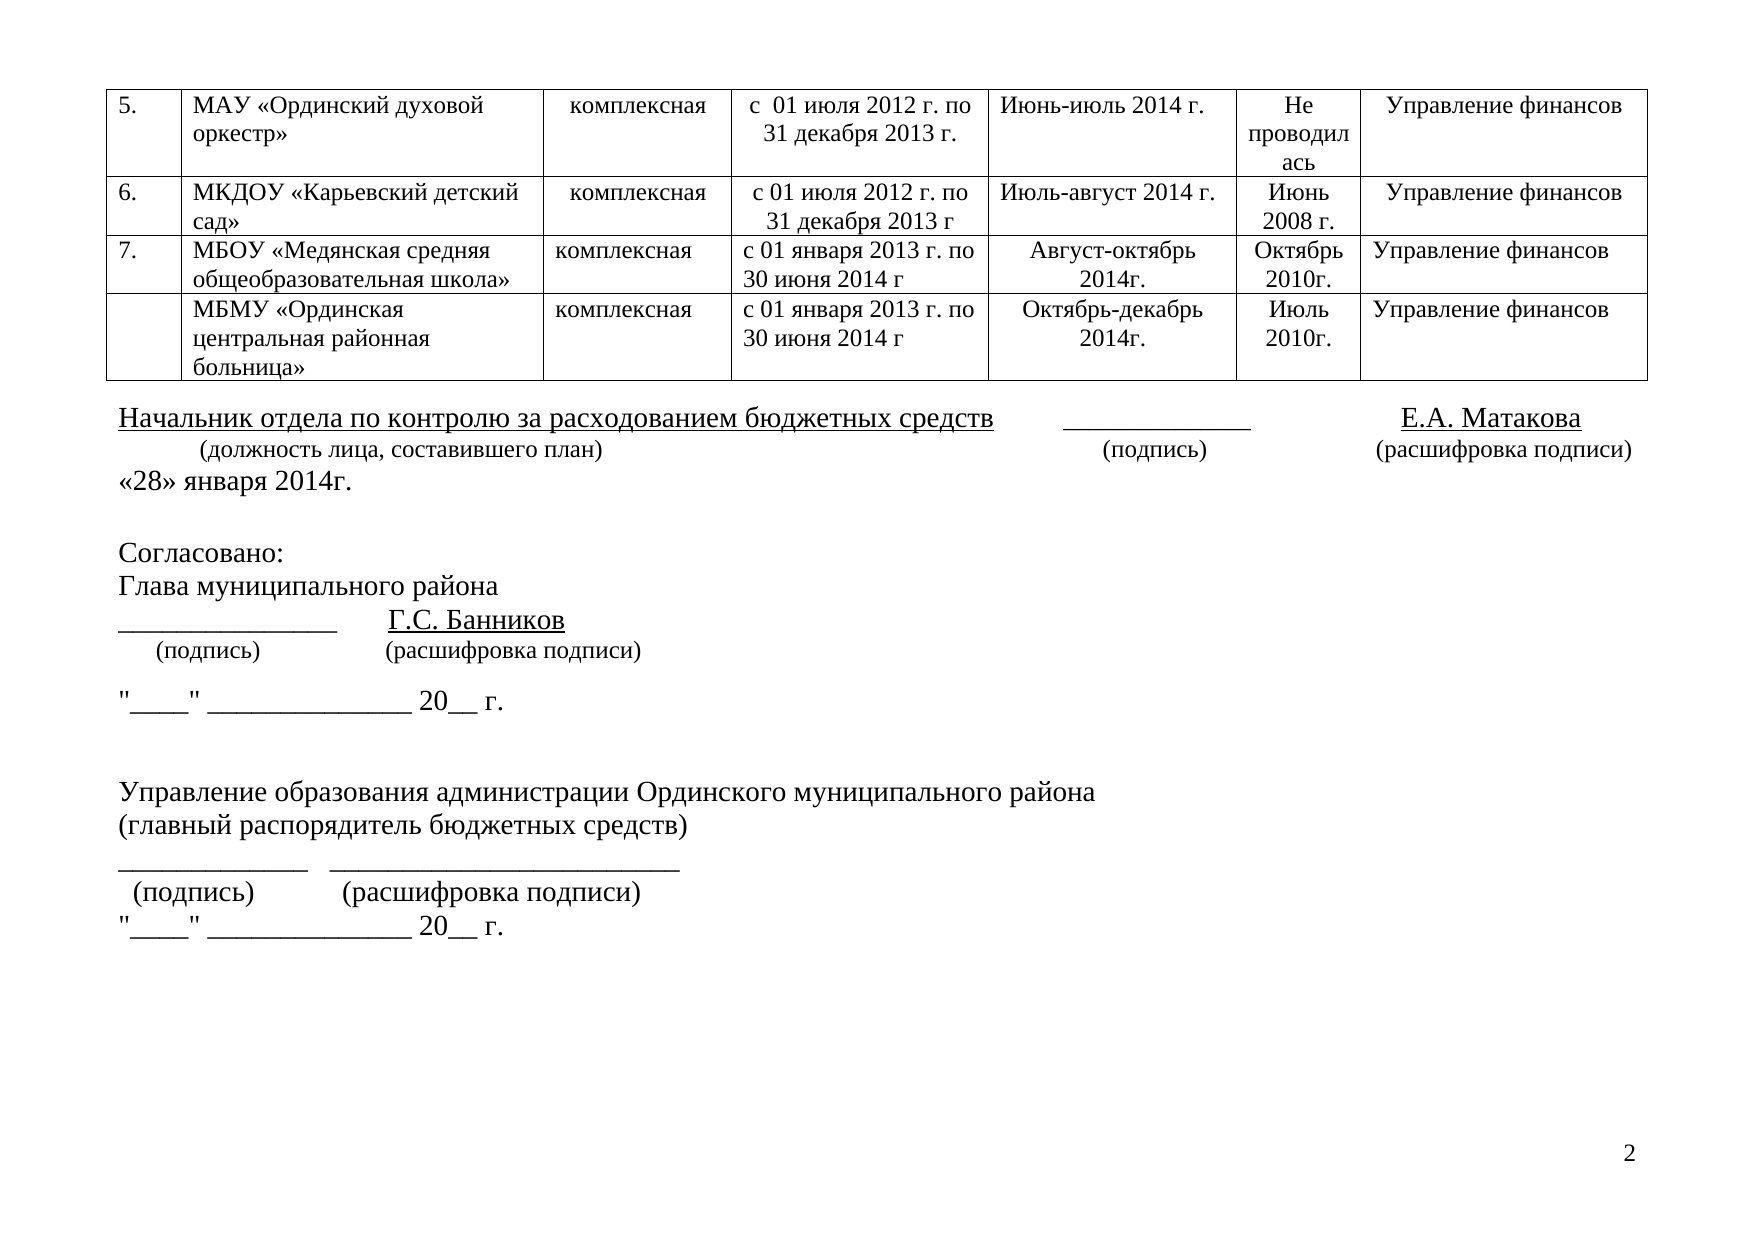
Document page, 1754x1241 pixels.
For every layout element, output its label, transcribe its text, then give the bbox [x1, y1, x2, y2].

table_cell МКДОУ «Карьевский детский сад» [182, 177, 543, 234]
text Начальник отдела по контролю за расходованием бюджетных средств _______________ Е.А. Матакова [118, 401, 1636, 434]
table_cell Управление финансов [1361, 294, 1647, 380]
text "____" ______________ 20__ г. [118, 908, 1636, 942]
table_cell Июнь 2008 г. [1237, 177, 1360, 234]
table_cell МАУ «Ординский духовой оркестр» [182, 90, 543, 176]
table_cell Июль 2010г. [1237, 294, 1360, 380]
table_cell с 01 июля 2012 г. по 31 декабря 2013 г. [732, 90, 988, 176]
text "____" ______________ 20__ г. [118, 683, 1636, 717]
table_cell Июнь-июль 2014 г. [989, 90, 1236, 176]
text Управление образования администрации Ординского муниципального района [118, 774, 1636, 807]
text Согласовано: [118, 535, 1636, 568]
table_cell комплексная [544, 294, 731, 380]
table_cell с 01 июля 2012 г. по 31 декабря 2013 г [732, 177, 988, 234]
table_cell Июль-август 2014 г. [989, 177, 1236, 234]
table_cell с 01 января 2013 г. по 30 июня 2014 г [732, 236, 988, 293]
text (должность лица, составившего план) (подпись) (расшифровка подписи) [118, 434, 1636, 463]
table_cell [107, 294, 181, 380]
table_cell комплексная [544, 236, 731, 293]
table_cell 6. [107, 177, 181, 234]
table_cell МБОУ «Медянская средняя общеобразовательная школа» [182, 236, 543, 293]
table_cell Август-октябрь 2014г. [989, 236, 1236, 293]
text _____________ ________________________ [118, 841, 1636, 874]
table_cell Управление финансов [1361, 236, 1647, 293]
table_cell 5. [107, 90, 181, 176]
table_cell 7. [107, 236, 181, 293]
text Глава муниципального района [118, 568, 1636, 602]
table_cell с 01 января 2013 г. по 30 июня 2014 г [732, 294, 988, 380]
text _______________ Г.С. Банников [118, 602, 1636, 635]
table_cell Октябрь 2010г. [1237, 236, 1360, 293]
table_cell комплексная [544, 177, 731, 234]
text (подпись) (расшифровка подписи) [118, 874, 1636, 908]
text «28» января 2014г. [118, 463, 1636, 496]
table_cell Октябрь-декабрь 2014г. [989, 294, 1236, 380]
text (главный распорядитель бюджетных средств) [118, 807, 1636, 841]
text (подпись) (расшифровка подписи) [118, 635, 1636, 664]
table_cell Управление финансов [1361, 90, 1647, 176]
table_cell МБМУ «Ординская центральная районная больница» [182, 294, 543, 380]
table_cell Управление финансов [1361, 177, 1647, 234]
table_cell Не проводилась [1237, 90, 1360, 176]
table_cell комплексная [544, 90, 731, 176]
